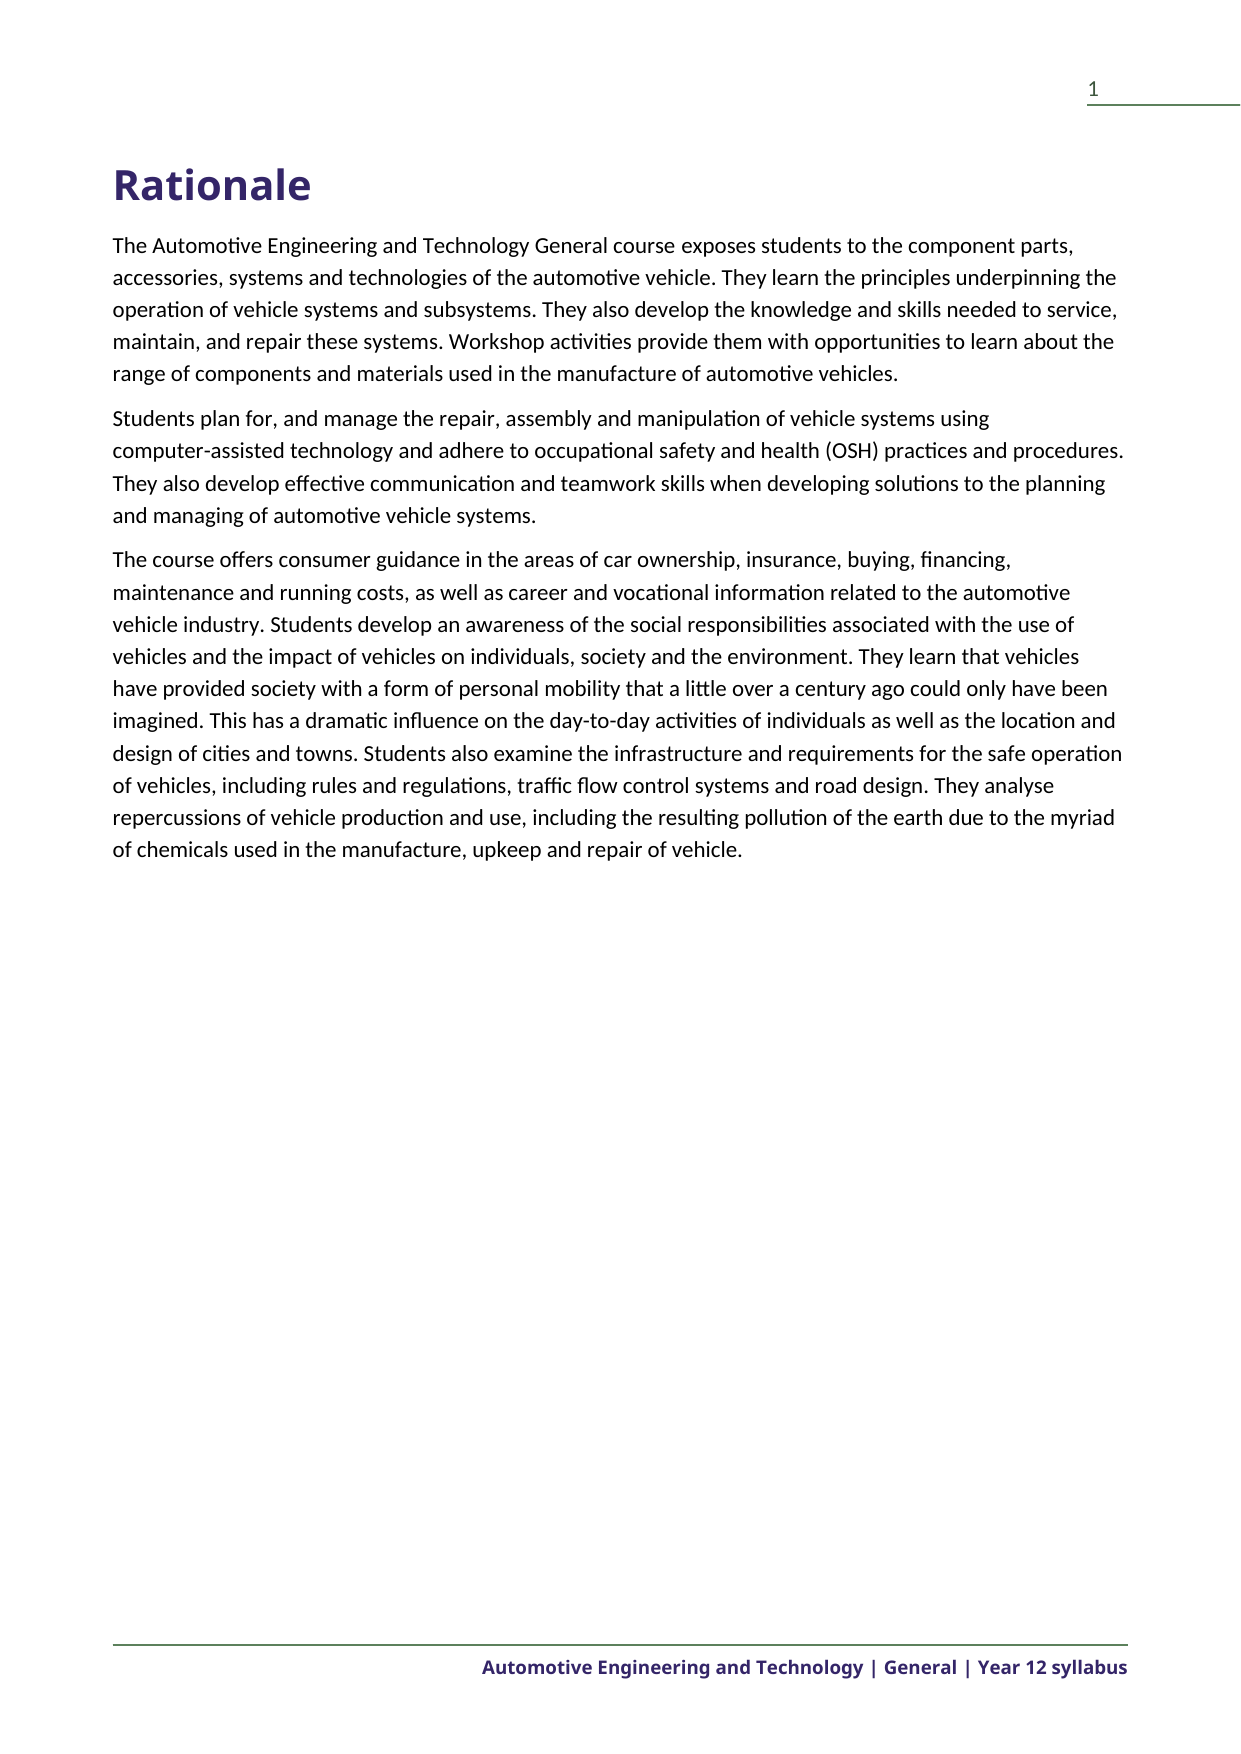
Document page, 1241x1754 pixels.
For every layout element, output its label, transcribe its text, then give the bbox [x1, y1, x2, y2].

text Students plan for, and manage the repair, assembly and manipulation of vehicle systems using computer-assisted technology and adhere to occupational safety and health (OSH) practices and procedures. They also develop effective communication and teamwork skills when developing solutions to the planning and managing of automotive vehicle systems. [112, 404, 1128, 529]
text The course offers consumer guidance in the areas of car ownership, insurance, buying, financing, maintenance and running costs, as well as career and vocational information related to the automotive vehicle industry. Students develop an awareness of the social responsibilities associated with the use of vehicles and the impact of vehicles on individuals, society and the environment. They learn that vehicles have provided society with a form of personal mobility that a little over a century ago could only have been imagined. This has a dramatic influence on the day-to-day activities of individuals as well as the location and design of cities and towns. Students also examine the infrastructure and requirements for the safe operation of vehicles, including rules and regulations, traffic flow control systems and road design. They analyse repercussions of vehicle production and use, including the resulting pollution of the earth due to the myriad of chemicals used in the manufacture, upkeep and repair of vehicle. [112, 546, 1128, 863]
text The Automotive Engineering and Technology General course exposes students to the component parts, accessories, systems and technologies of the automotive vehicle. They learn the principles underpinning the operation of vehicle systems and subsystems. They also develop the knowledge and skills needed to service, maintain, and repair these systems. Workshop activities provide them with opportunities to learn about the range of components and materials used in the manufacture of automotive vehicles. [112, 231, 1128, 388]
subtitle Rationale [112, 156, 1128, 213]
